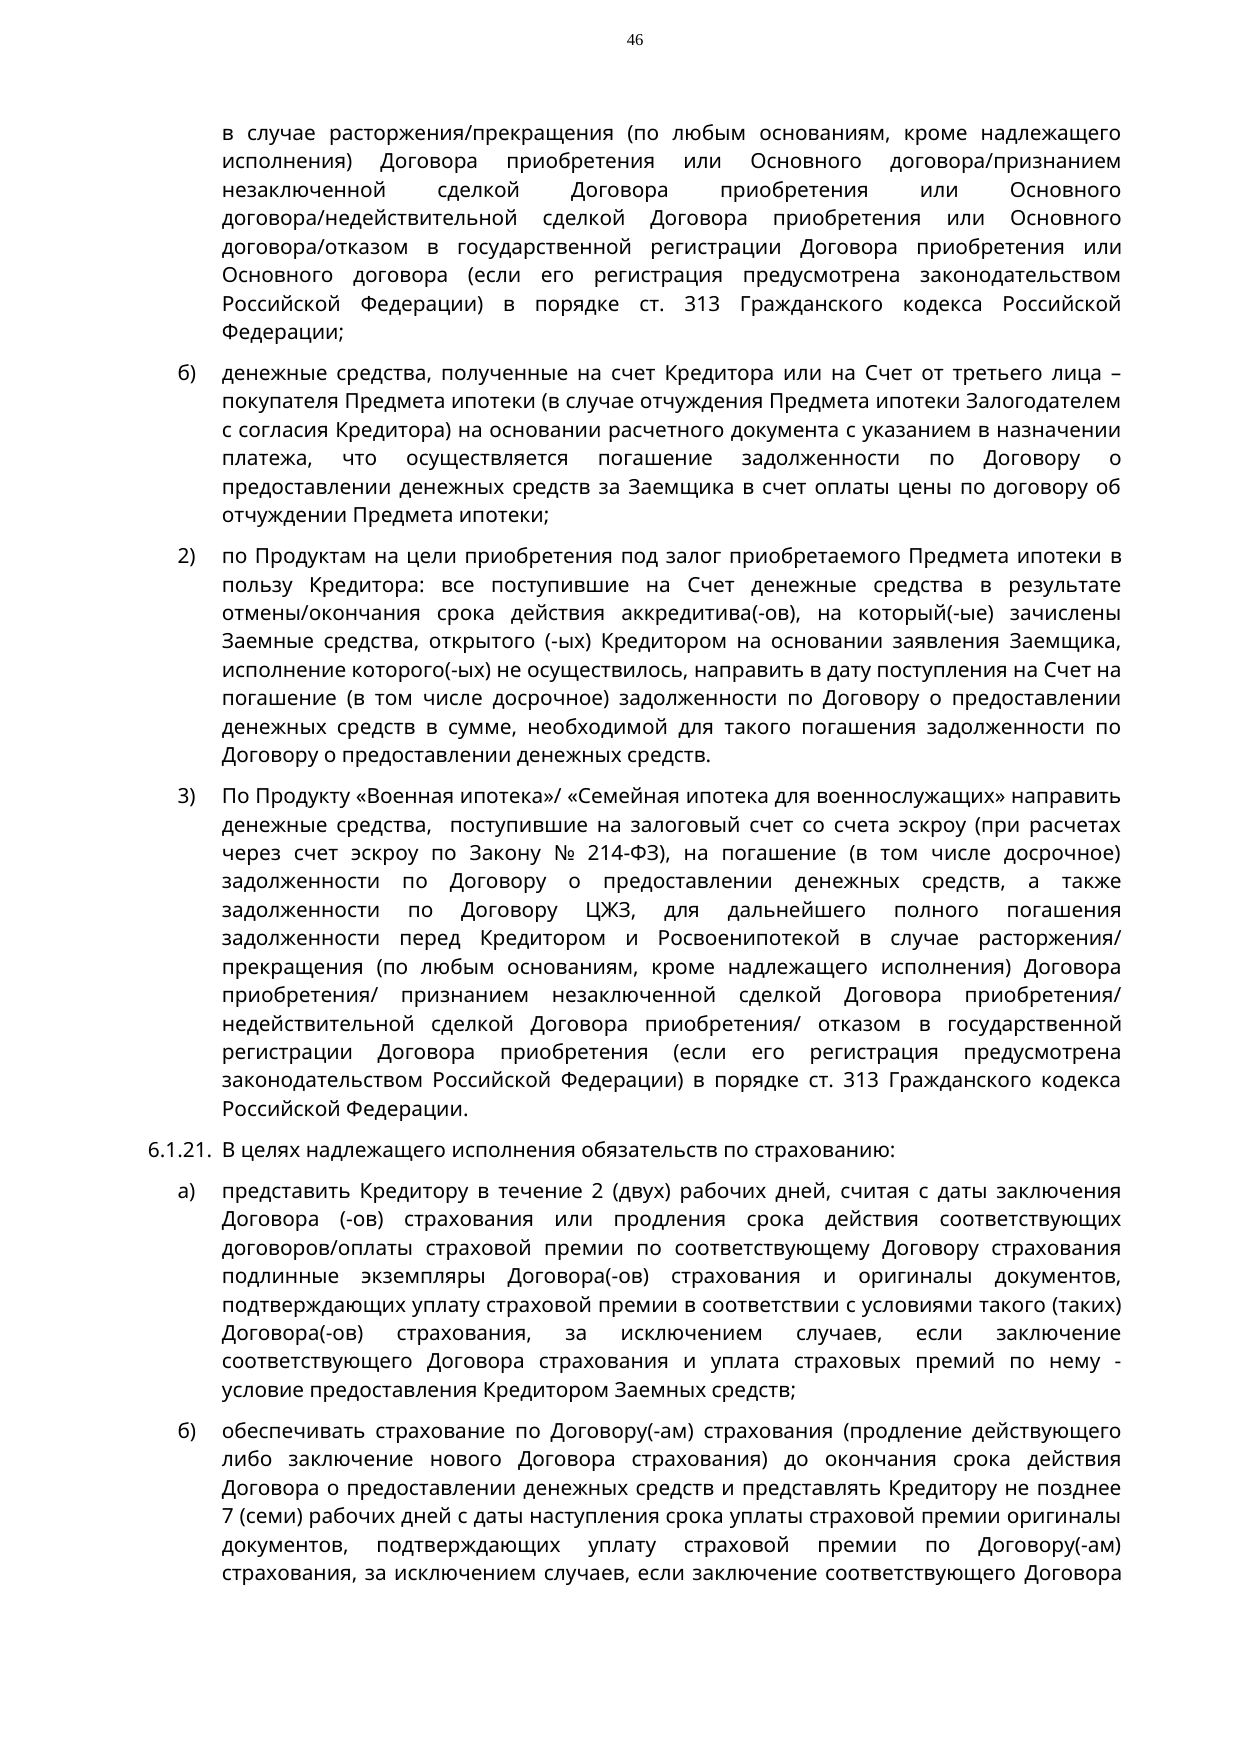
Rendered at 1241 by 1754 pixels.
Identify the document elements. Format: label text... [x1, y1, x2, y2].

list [177, 1416, 1122, 1587]
list денежные средства, полученные на счет Кредитора или на Счет от третьего лица – покупателя Предмета ипотеки (в случае отчуждения Предмета ипотеки Залогодателем с согласия Кредитора) на основании расчетного документа с указанием в назначении платежа, что осуществляется погашение задолженности по Договору о предоставлении денежных средств за Заемщика в счет оплаты цены по договору об отчуждении Предмета ипотеки; [177, 358, 1122, 529]
list представить Кредитору в течение 2 (двух) рабочих дней, считая с даты заключения Договора (-ов) страхования или продления срока действия соответствующих договоров/оплаты страховой премии по соответствующему Договору страхования подлинные экземпляры Договора(-ов) страхования и оригиналы документов, подтверждающих уплату страховой премии в соответствии с условиями такого (таких) Договора(-ов) страхования, за исключением случаев, если заключение соответствующего Договора страхования и уплата страховых премий по нему - условие предоставления Кредитором Заемных средств; [177, 1176, 1122, 1403]
list По Продукту «Военная ипотека»/ «Семейная ипотека для военнослужащих» направить денежные средства, поступившие на залоговый счет со счета эскроу (при расчетах через счет эскроу по Закону № 214-ФЗ), на погашение (в том числе досрочное) задолженности по Договору о предоставлении денежных средств, а также задолженности по Договору ЦЖЗ, для дальнейшего полного погашения задолженности перед Кредитором и Росвоенипотекой в случае расторжения/ прекращения (по любым основаниям, кроме надлежащего исполнения) Договора приобретения/ признанием незаключенной сделкой Договора приобретения/ недействительной сделкой Договора приобретения/ отказом в государственной регистрации Договора приобретения (если его регистрация предусмотрена законодательством Российской Федерации) в порядке ст. 313 Гражданского кодекса Российской Федерации. [177, 781, 1122, 1122]
list по Продуктам на цели приобретения под залог приобретаемого Предмета ипотеки в пользу Кредитора: все поступившие на Счет денежные средства в результате отмены/окончания срока действия аккредитива(-ов), на который(-ые) зачислены Заемные средства, открытого (-ых) Кредитором на основании заявления Заемщика, исполнение которого(-ых) не осуществилось, направить в дату поступления на Счет на погашение (в том числе досрочное) задолженности по Договору о предоставлении денежных средств в сумме, необходимой для такого погашения задолженности по Договору о предоставлении денежных средств. [177, 541, 1122, 769]
list В целях надлежащего исполнения обязательств по страхованию: [148, 1135, 1122, 1163]
list в случае расторжения/прекращения (по любым основаниям, кроме надлежащего исполнения) Договора приобретения или Основного договора/признанием незаключенной сделкой Договора приобретения или Основного договора/недействительной сделкой Договора приобретения или Основного договора/отказом в государственной регистрации Договора приобретения или Основного договора (если его регистрация предусмотрена законодательством Российской Федерации) в порядке ст. 313 Гражданского кодекса Российской Федерации; [222, 118, 1122, 346]
